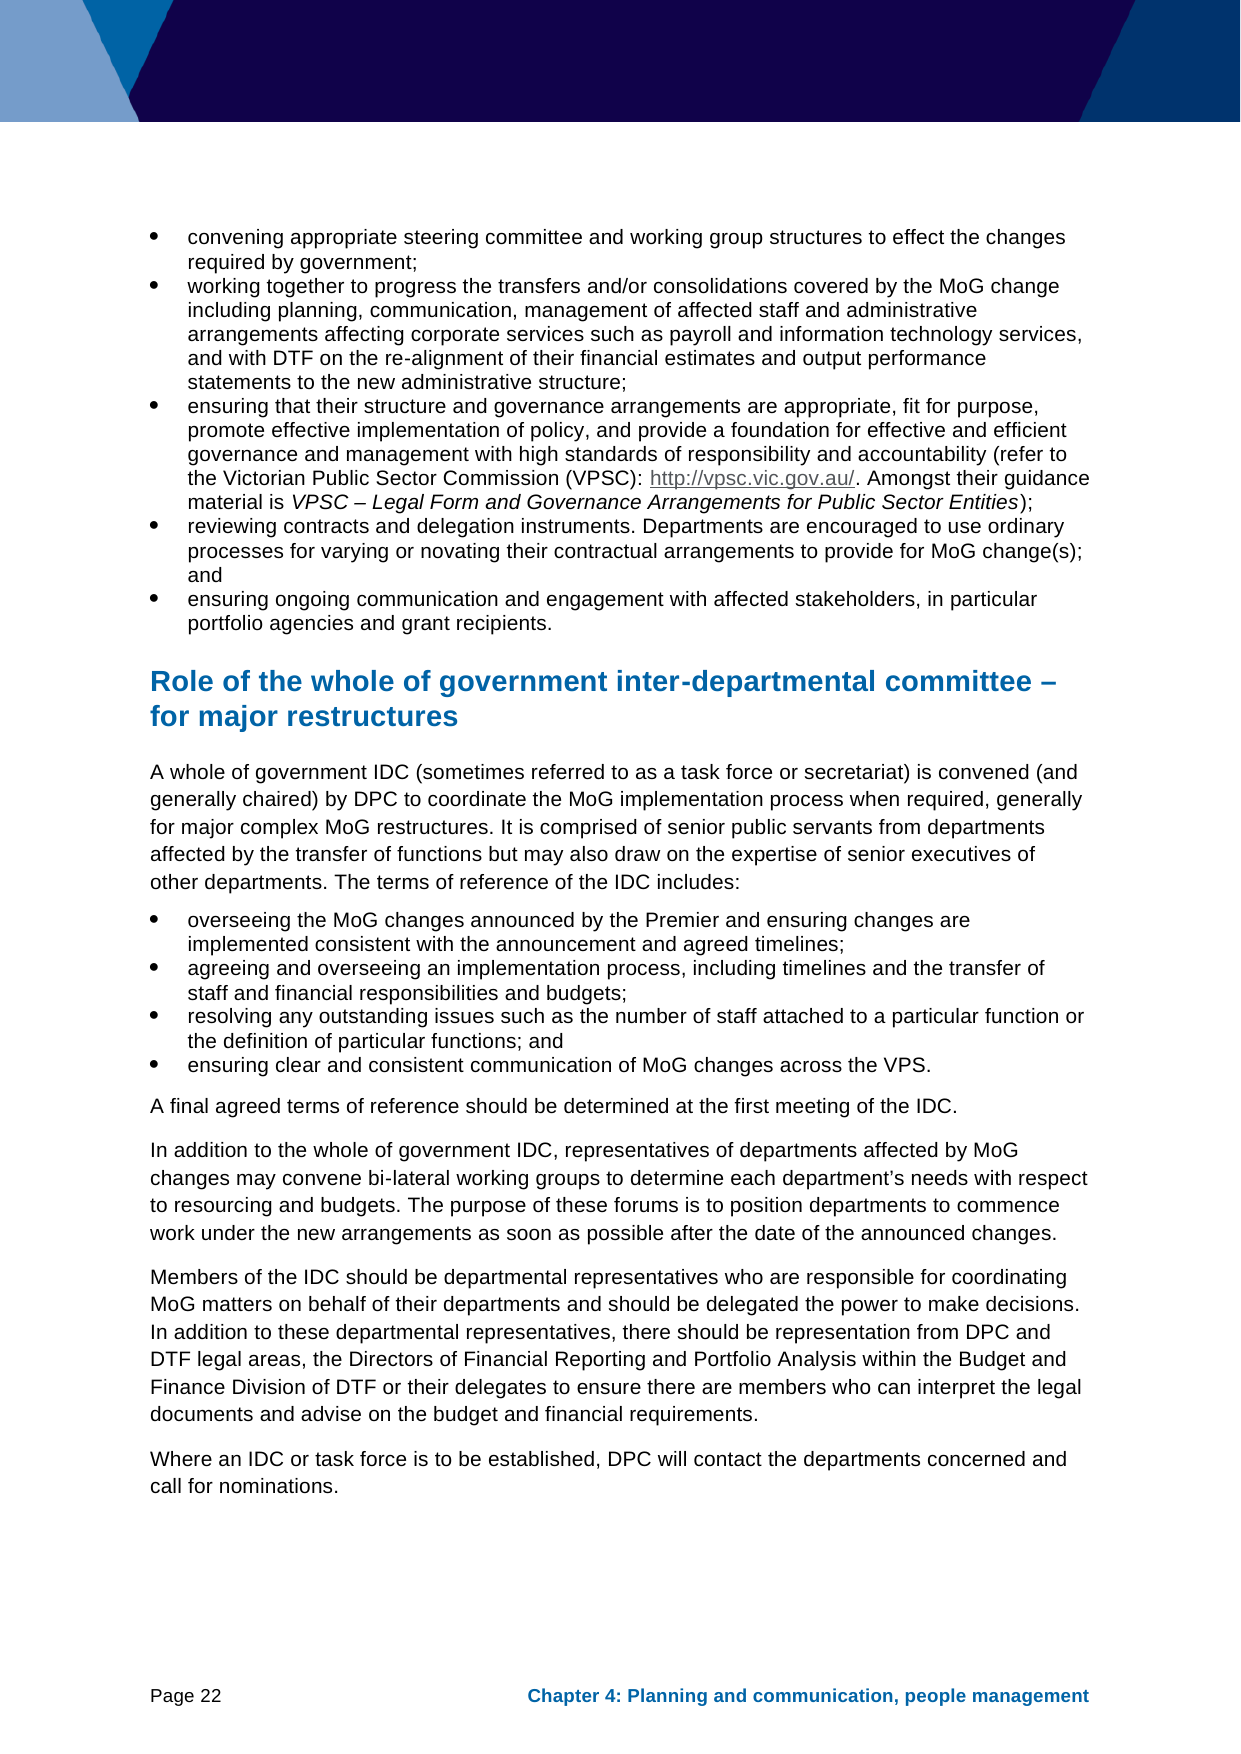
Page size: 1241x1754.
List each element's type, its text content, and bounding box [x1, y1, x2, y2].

subtitle Role of the whole of government inter-departmental committee – for major restructures [150, 664, 1090, 733]
picture [0, 0, 1241, 122]
text Where an IDC or task force is to be established, DPC will contact the departments concerned and call for nominations. [150, 1446, 1090, 1498]
text ensuring ongoing communication and engagement with affected stakeholders, in particular portfolio agencies and grant recipients. [150, 586, 1090, 635]
text overseeing the MoG changes announced by the Premier and ensuring changes are implemented consistent with the announcement and agreed timelines; [150, 907, 1090, 956]
text ensuring that their structure and governance arrangements are appropriate, fit for purpose, promote effective implementation of policy, and provide a foundation for effective and efficient governance and management with high standards of responsibility and accountability (refer to the Victorian Public Sector Commission (VPSC): http://vpsc.vic.gov.au/. Amongst their guidance material is VPSC – Legal Form and Governance Arrangements for Public Sector Entities); [150, 394, 1090, 514]
text agreeing and overseeing an implementation process, including timelines and the transfer of staff and financial responsibilities and budgets; [150, 956, 1090, 1004]
text reviewing contracts and delegation instruments. Departments are encouraged to use ordinary processes for varying or novating their contractual arrangements to provide for MoG change(s); and [150, 514, 1090, 586]
text working together to progress the transfers and/or consolidations covered by the MoG change including planning, communication, management of affected staff and administrative arrangements affecting corporate services such as payroll and information technology services, and with DTF on the re-alignment of their financial estimates and output performance statements to the new administrative structure; [150, 273, 1090, 394]
text In addition to the whole of government IDC, representatives of departments affected by MoG changes may convene bi-lateral working groups to determine each department’s needs with respect to resourcing and budgets. The purpose of these forums is to position departments to commence work under the new arrangements as soon as possible after the date of the announced changes. [150, 1138, 1090, 1244]
text convening appropriate steering committee and working group structures to effect the changes required by government; [150, 225, 1090, 273]
text resolving any outstanding issues such as the number of staff attached to a particular function or the definition of particular functions; and [150, 1004, 1090, 1053]
text Members of the IDC should be departmental representatives who are responsible for coordinating MoG matters on behalf of their departments and should be delegated the power to make decisions. In addition to these departmental representatives, there should be representation from DPC and DTF legal areas, the Directors of Financial Reporting and Portfolio Analysis within the Budget and Finance Division of DTF or their delegates to ensure there are members who can interpret the legal documents and advise on the budget and financial requirements. [150, 1265, 1090, 1426]
text ensuring clear and consistent communication of MoG changes across the VPS. [150, 1053, 1090, 1077]
text A whole of government IDC (sometimes referred to as a task force or secretariat) is convened (and generally chaired) by DPC to coordinate the MoG implementation process when required, generally for major complex MoG restructures. It is comprised of senior public servants from departments affected by the transfer of functions but may also draw on the expertise of senior executives of other departments. The terms of reference of the IDC includes: [150, 759, 1090, 893]
text A final agreed terms of reference should be determined at the first meeting of the IDC. [150, 1094, 1090, 1118]
